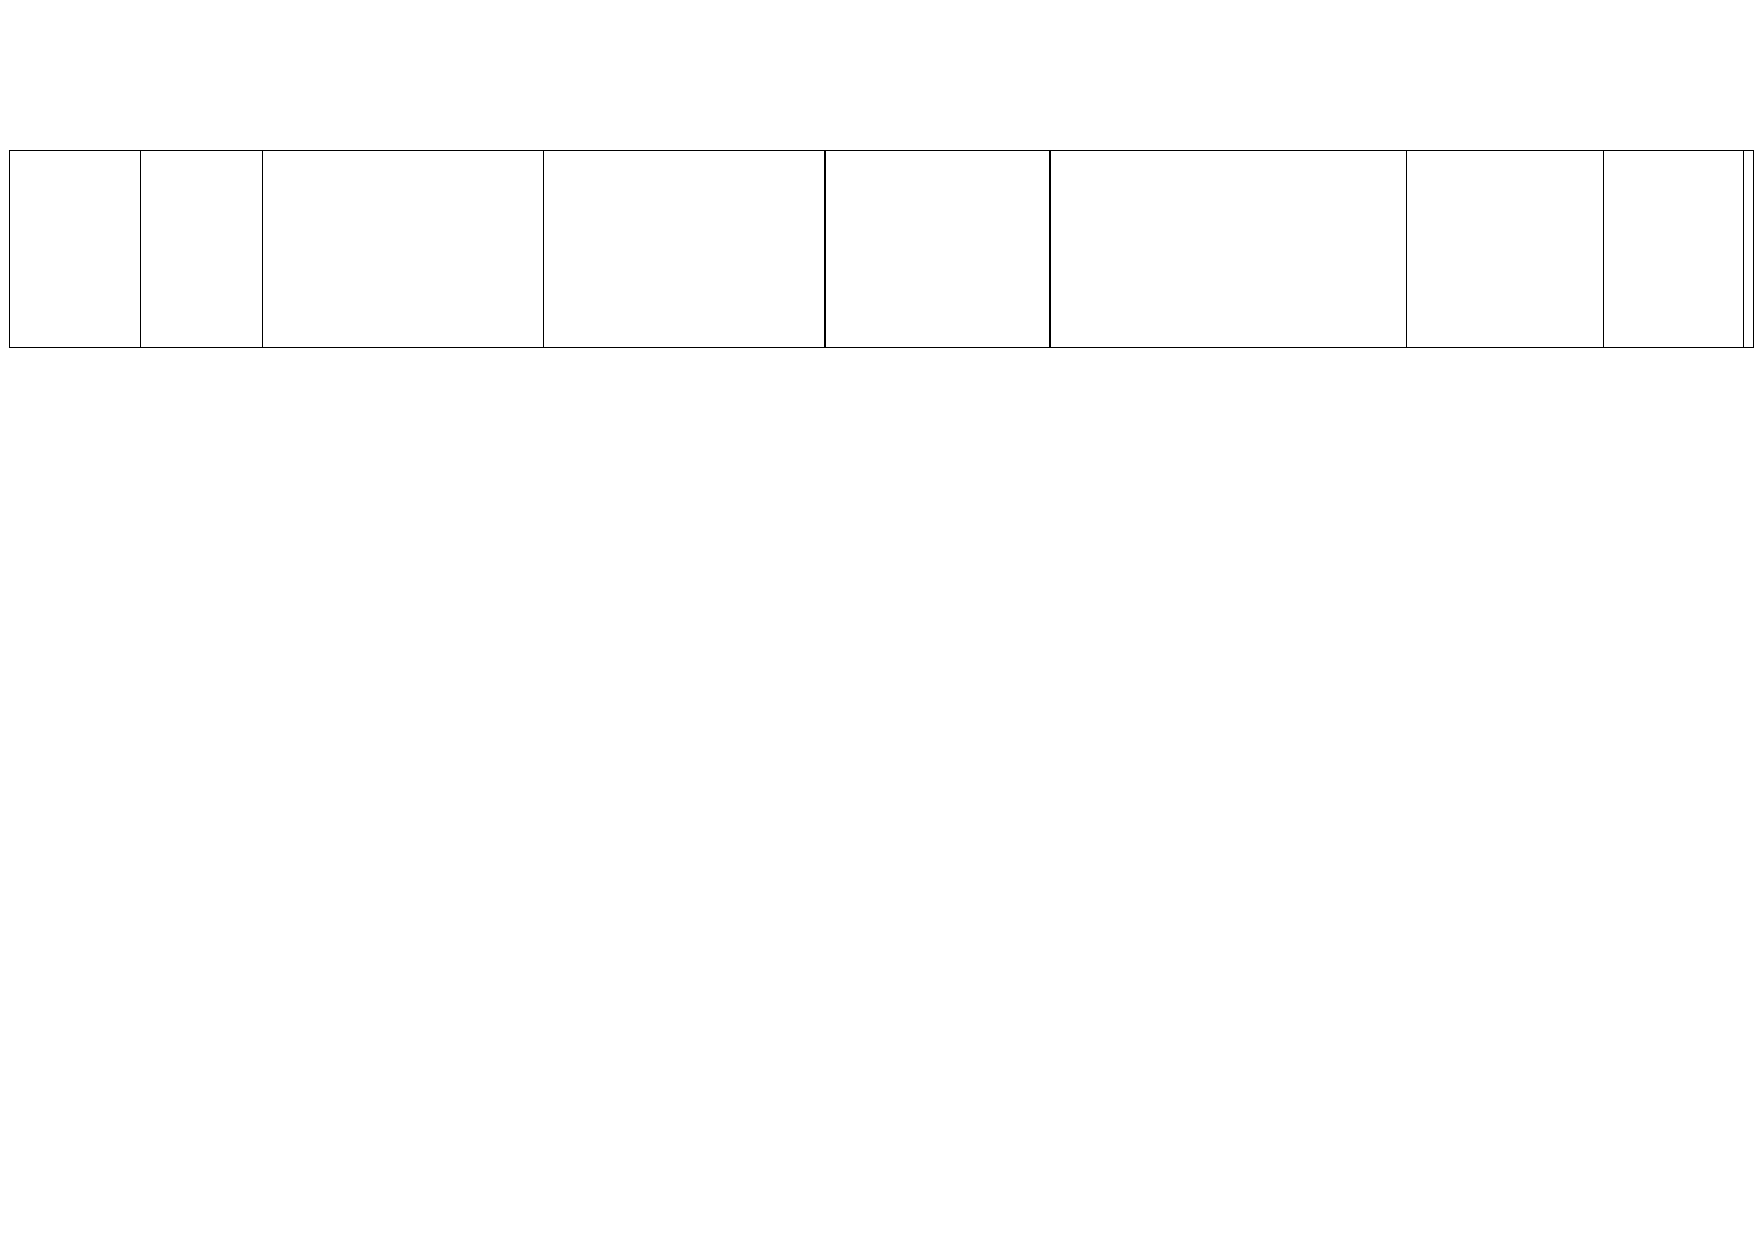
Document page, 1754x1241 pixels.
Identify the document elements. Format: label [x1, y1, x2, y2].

table_cell [10, 151, 140, 347]
table_cell [1744, 151, 1753, 347]
table_cell [263, 151, 543, 347]
table_cell [1051, 151, 1406, 347]
table_cell [1604, 151, 1743, 347]
table_cell [826, 151, 1049, 347]
table_cell [544, 151, 824, 347]
table_cell [141, 151, 262, 347]
table_cell [1407, 151, 1603, 347]
